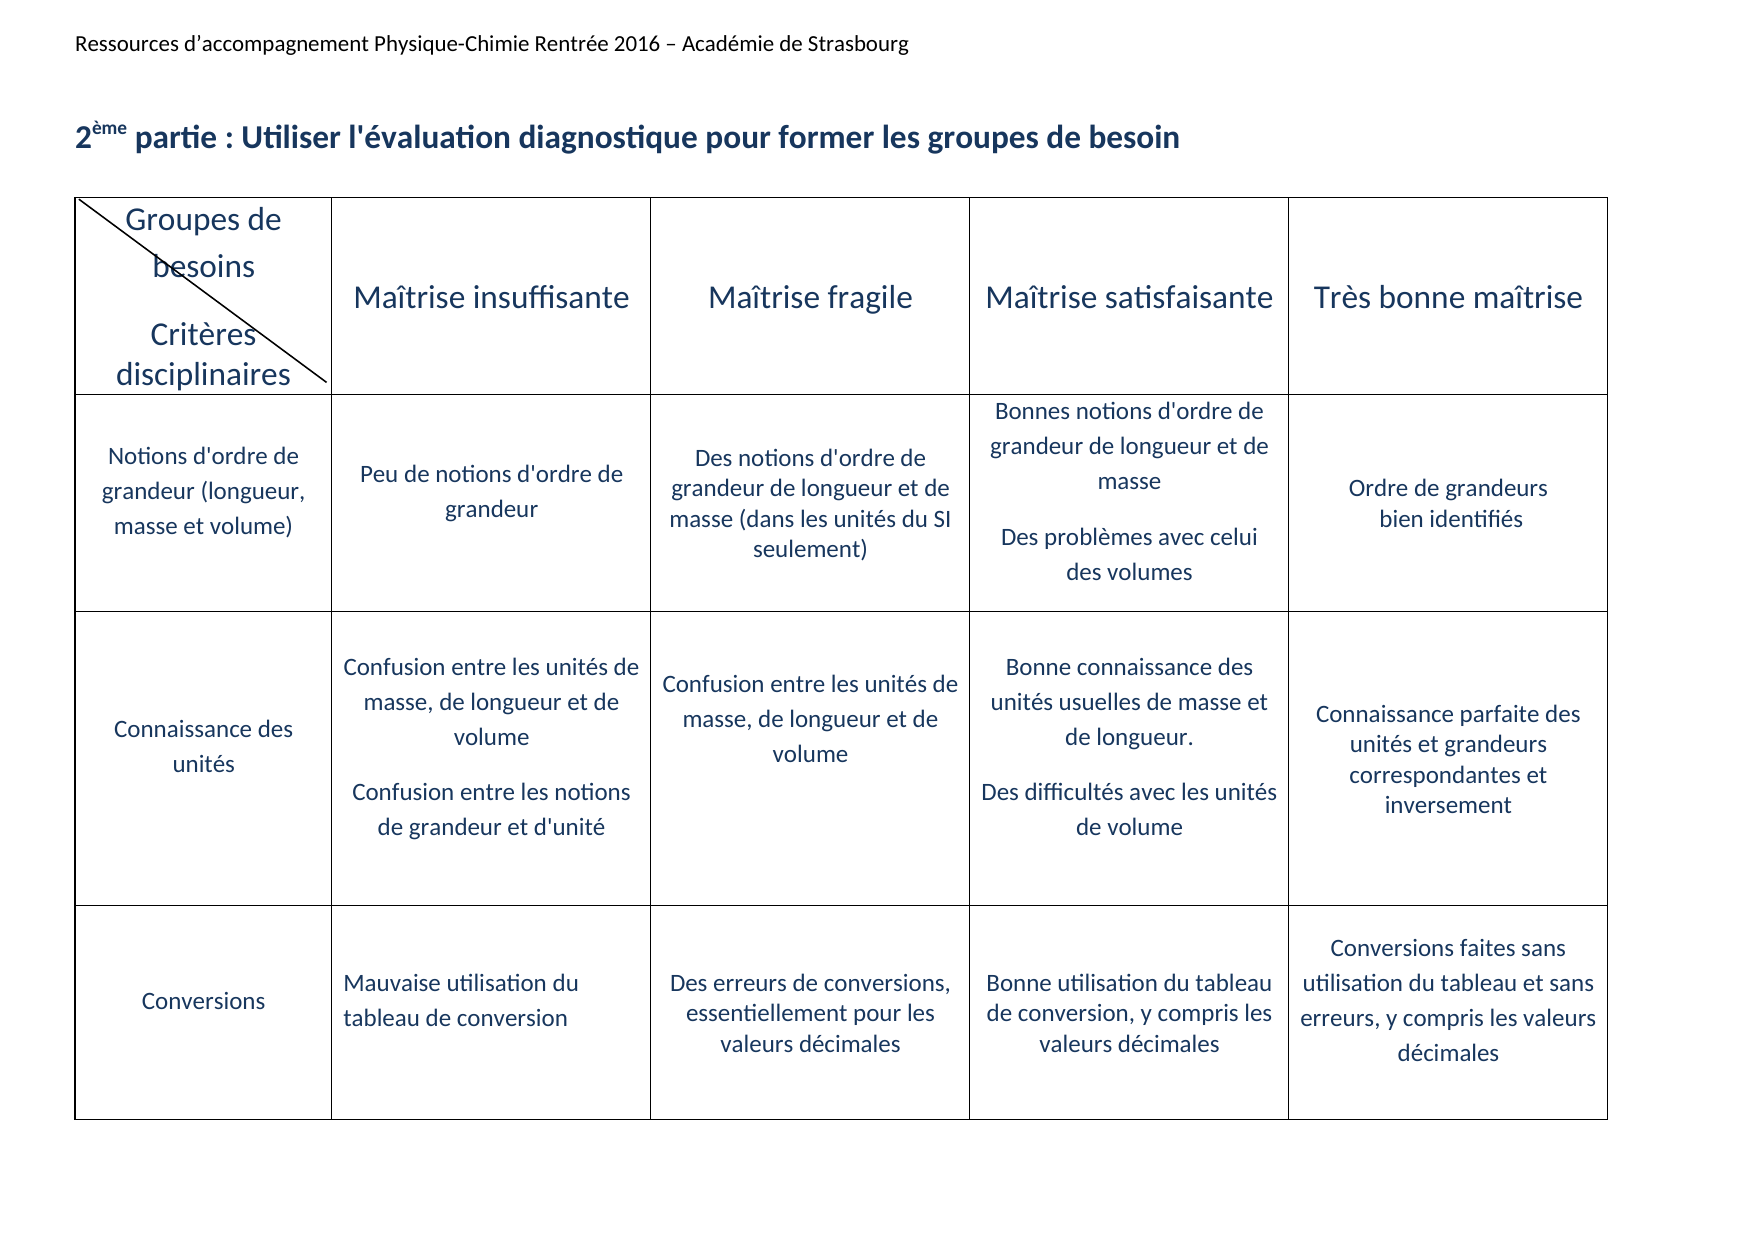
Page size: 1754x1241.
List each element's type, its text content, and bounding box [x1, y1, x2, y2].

table_cell Connaissance parfaite des unités et grandeurs correspondantes et inversement [1289, 612, 1607, 905]
text 2ème partie : Utiliser l'évaluation diagnostique pour former les groupes de besoin [75, 116, 1679, 156]
table_cell Confusion entre les unités de masse, de longueur et de volume [651, 612, 969, 905]
table_cell Bonne connaissance des unités usuelles de masse et de longueur. Des difficultés avec les unités de volume [970, 612, 1288, 905]
table_header Maîtrise fragile [651, 198, 969, 394]
table_cell Des erreurs de conversions, essentiellement pour les valeurs décimales [651, 906, 969, 1119]
table_cell Bonne utilisation du tableau de conversion, y compris les valeurs décimales [970, 906, 1288, 1119]
table_cell Conversions [76, 906, 331, 1119]
table_cell Ordre de grandeurs bien identifiés [1289, 395, 1607, 611]
table_header Groupes de besoins Critères disciplinaires [76, 198, 331, 394]
table_cell Notions d'ordre de grandeur (longueur, masse et volume) [76, 395, 331, 611]
table_cell Confusion entre les unités de masse, de longueur et de volume Confusion entre les notions de grandeur et d'unité [332, 612, 650, 905]
table_header Très bonne maîtrise [1289, 198, 1607, 394]
table_cell Bonnes notions d'ordre de grandeur de longueur et de masse Des problèmes avec celui des volumes [970, 395, 1288, 611]
table_cell Peu de notions d'ordre de grandeur [332, 395, 650, 611]
table_cell Des notions d'ordre de grandeur de longueur et de masse (dans les unités du SI seulement) [651, 395, 969, 611]
table_cell Conversions faites sans utilisation du tableau et sans erreurs, y compris les valeurs décimales [1289, 906, 1607, 1119]
table_header Maîtrise insuffisante [332, 198, 650, 394]
table_header Maîtrise satisfaisante [970, 198, 1288, 394]
table_cell Mauvaise utilisation du tableau de conversion [332, 906, 650, 1119]
table_cell Connaissance des unités [76, 612, 331, 905]
